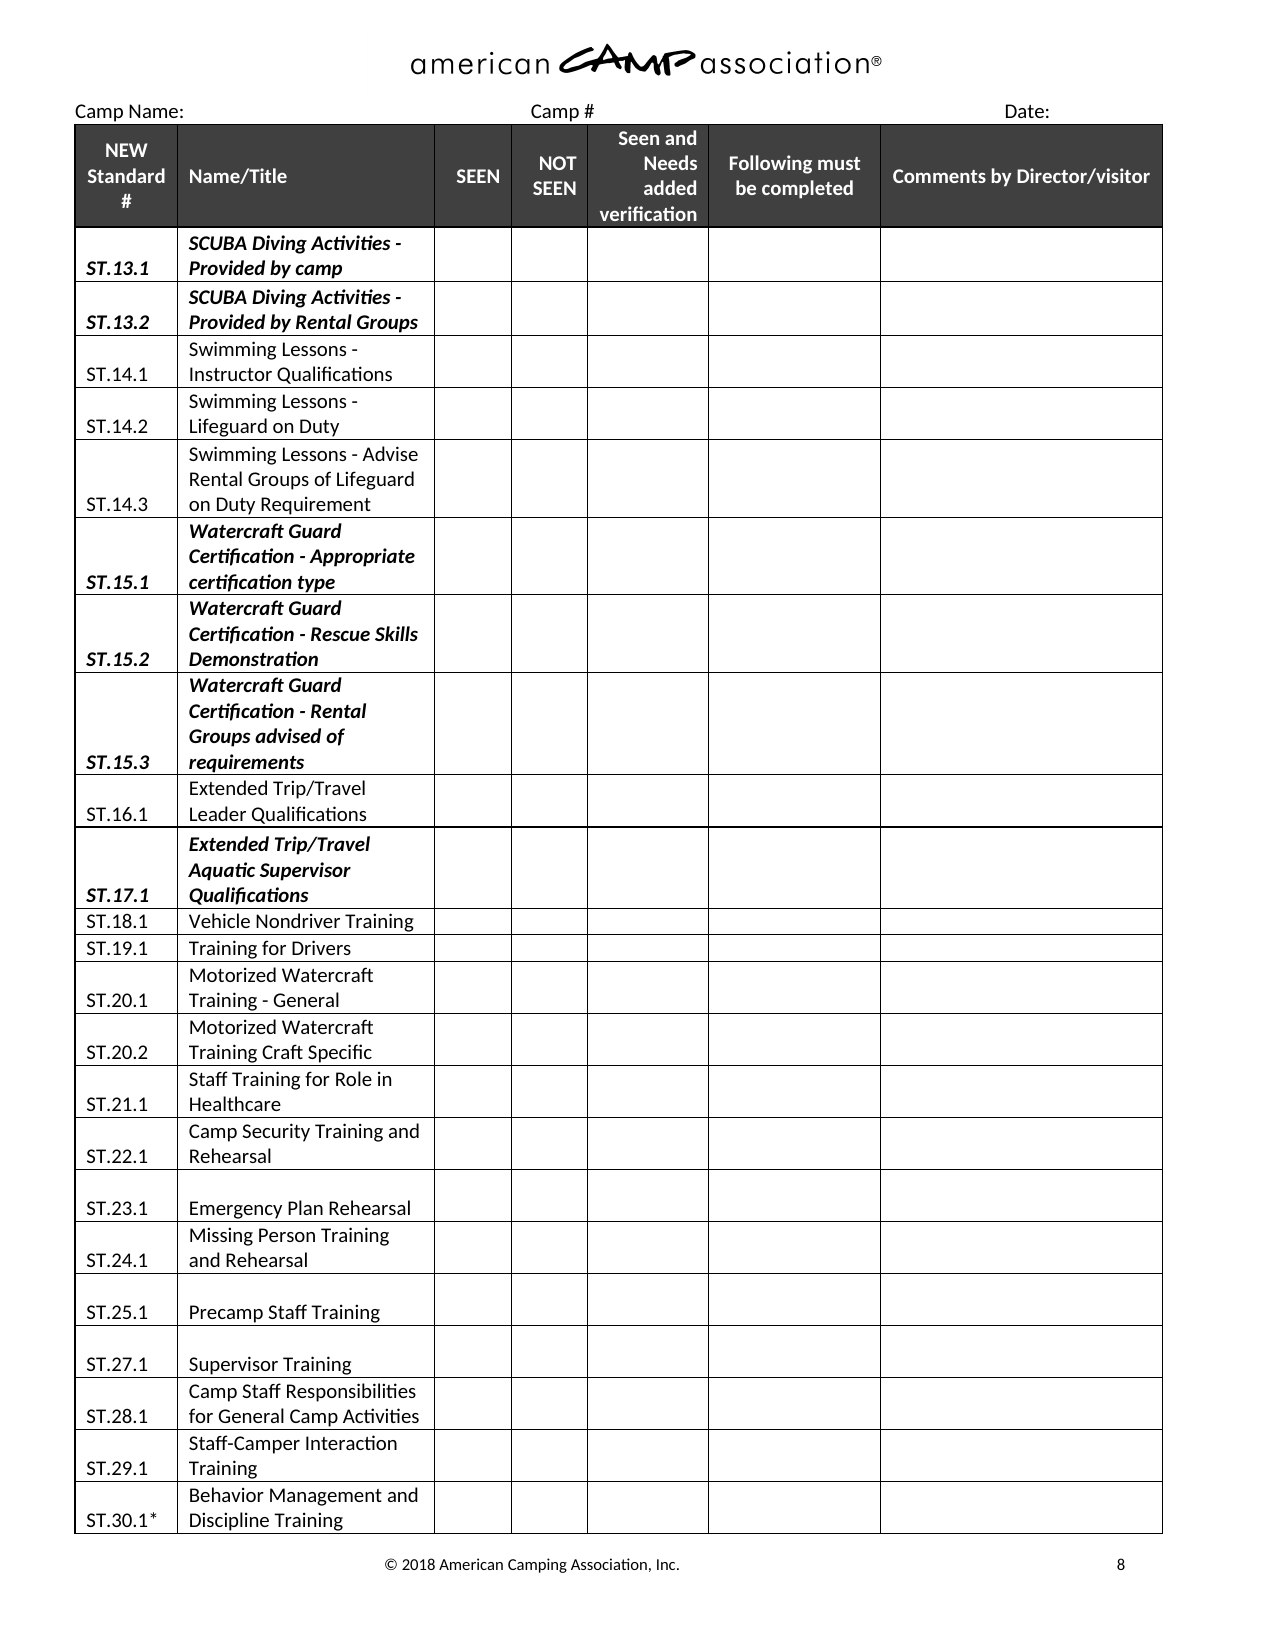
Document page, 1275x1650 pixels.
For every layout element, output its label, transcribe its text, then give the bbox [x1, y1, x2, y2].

table_cell [588, 935, 708, 961]
table_cell [512, 1118, 587, 1169]
table_cell [881, 1014, 1162, 1065]
table_cell [709, 595, 880, 672]
table_cell Training for Drivers [178, 935, 434, 961]
table_cell [512, 1482, 587, 1533]
table_cell [435, 388, 511, 439]
table_cell [435, 1430, 511, 1481]
table_cell SCUBA Diving Activities - Provided by Rental Groups [178, 282, 434, 335]
table_cell [588, 673, 708, 774]
table_cell Swimming Lessons - Instructor Qualifications [178, 336, 434, 387]
table_cell [435, 1274, 511, 1325]
table_cell ST.14.2 [76, 388, 177, 439]
table_cell Watercraft Guard Certification - Rental Groups advised of requirements [178, 673, 434, 774]
table_cell [709, 440, 880, 517]
table_cell [709, 518, 880, 594]
table_header Comments by Director/visitor [881, 125, 1162, 226]
table_cell [709, 282, 880, 335]
table_cell [512, 1014, 587, 1065]
table_header SEEN [435, 125, 511, 226]
table_cell [709, 388, 880, 439]
table_cell [709, 1482, 880, 1533]
table_cell [881, 909, 1162, 934]
table_cell [709, 1170, 880, 1221]
table_cell [512, 775, 587, 826]
table_cell Vehicle Nondriver Training [178, 909, 434, 934]
table_cell ST.20.1 [76, 962, 177, 1013]
table_cell [881, 935, 1162, 961]
table_cell [512, 595, 587, 672]
table_cell [881, 228, 1162, 281]
table_cell ST.23.1 [76, 1170, 177, 1221]
table_cell [512, 828, 587, 908]
table_cell [881, 1430, 1162, 1481]
table_cell Emergency Plan Rehearsal [178, 1170, 434, 1221]
table_cell [588, 909, 708, 934]
table_cell [709, 1118, 880, 1169]
table_cell [435, 336, 511, 387]
table_header Seen and Needs added verification [588, 125, 708, 226]
table_cell ST.15.2 [76, 595, 177, 672]
table_cell [709, 1326, 880, 1377]
table_cell [512, 1274, 587, 1325]
table_cell [588, 228, 708, 281]
table_cell Camp Security Training and Rehearsal [178, 1118, 434, 1169]
table_cell [588, 1170, 708, 1221]
table_cell ST.25.1 [76, 1274, 177, 1325]
table_cell ST.15.1 [76, 518, 177, 594]
table_cell [435, 962, 511, 1013]
table_cell [512, 673, 587, 774]
table_cell [435, 775, 511, 826]
table_cell [588, 828, 708, 908]
table_cell [709, 828, 880, 908]
table_cell [709, 935, 880, 961]
table_cell [588, 1430, 708, 1481]
table_header NOT SEEN [512, 125, 587, 226]
table_cell ST.30.1* [76, 1482, 177, 1533]
table_cell [588, 282, 708, 335]
table_cell [435, 1326, 511, 1377]
table_cell ST.20.2 [76, 1014, 177, 1065]
table_cell Motorized Watercraft Training - General [178, 962, 434, 1013]
table_cell SCUBA Diving Activities - Provided by camp [178, 228, 434, 281]
table_cell [512, 282, 587, 335]
table_cell [881, 673, 1162, 774]
table_cell [588, 1222, 708, 1273]
table_cell [881, 1170, 1162, 1221]
table_cell [881, 1482, 1162, 1533]
table_cell [881, 775, 1162, 826]
table_cell [881, 1378, 1162, 1429]
table_cell [881, 962, 1162, 1013]
table_cell ST.18.1 [76, 909, 177, 934]
table_cell [435, 1222, 511, 1273]
table_cell [709, 909, 880, 934]
table_cell [435, 828, 511, 908]
table_cell [709, 1274, 880, 1325]
table_cell [588, 595, 708, 672]
table_cell [435, 1014, 511, 1065]
table_cell ST.16.1 [76, 775, 177, 826]
table_cell [588, 1274, 708, 1325]
table_cell [588, 775, 708, 826]
table_cell ST.27.1 [76, 1326, 177, 1377]
table_cell ST.14.3 [76, 440, 177, 517]
table_cell [881, 518, 1162, 594]
table_cell ST.15.3 [76, 673, 177, 774]
table_cell [881, 336, 1162, 387]
table_cell Swimming Lessons - Advise Rental Groups of Lifeguard on Duty Requirement [178, 440, 434, 517]
table_cell [881, 828, 1162, 908]
table_cell [588, 1326, 708, 1377]
picture [367, 28, 908, 99]
table_cell [512, 1430, 587, 1481]
table_cell [512, 909, 587, 934]
table_cell [435, 909, 511, 934]
table_cell [512, 1378, 587, 1429]
table_cell [588, 1066, 708, 1117]
table_cell [512, 1222, 587, 1273]
table_cell Staff-Camper Interaction Training [178, 1430, 434, 1481]
table_cell [588, 336, 708, 387]
table_cell ST.28.1 [76, 1378, 177, 1429]
table_cell [709, 336, 880, 387]
table_cell [512, 388, 587, 439]
table_cell [881, 1274, 1162, 1325]
table_cell Extended Trip/Travel Leader Qualifications [178, 775, 434, 826]
table_cell [512, 1326, 587, 1377]
table_cell [435, 1482, 511, 1533]
table_cell ST.21.1 [76, 1066, 177, 1117]
table_cell [709, 775, 880, 826]
table_cell [588, 1014, 708, 1065]
table_cell ST.13.1 [76, 228, 177, 281]
table_header Following must be completed [709, 125, 880, 226]
table_cell [435, 518, 511, 594]
table_cell [881, 1118, 1162, 1169]
table_cell [709, 962, 880, 1013]
table_cell [588, 518, 708, 594]
table_cell [435, 282, 511, 335]
table_cell Precamp Staff Training [178, 1274, 434, 1325]
table_cell [709, 1222, 880, 1273]
table_header Name/Title [178, 125, 434, 226]
table_cell Supervisor Training [178, 1326, 434, 1377]
table_cell [709, 1066, 880, 1117]
table_cell [881, 282, 1162, 335]
table_cell [512, 1066, 587, 1117]
table_cell ST.13.2 [76, 282, 177, 335]
table_cell [512, 228, 587, 281]
table_cell [588, 962, 708, 1013]
table_cell [512, 518, 587, 594]
table_cell [435, 440, 511, 517]
table_header NEW Standard # [76, 125, 177, 226]
table_cell Behavior Management and Discipline Training [178, 1482, 434, 1533]
table_cell [709, 673, 880, 774]
table_cell [435, 1118, 511, 1169]
table_cell Camp Staff Responsibilities for General Camp Activities [178, 1378, 434, 1429]
table_cell [435, 1378, 511, 1429]
table_cell [588, 388, 708, 439]
table_cell [512, 1170, 587, 1221]
table_cell [512, 336, 587, 387]
table_cell [588, 1378, 708, 1429]
table_cell ST.14.1 [76, 336, 177, 387]
table_cell Swimming Lessons - Lifeguard on Duty [178, 388, 434, 439]
table_cell [588, 1482, 708, 1533]
table_cell Watercraft Guard Certification - Appropriate certification type [178, 518, 434, 594]
table_cell Extended Trip/Travel Aquatic Supervisor Qualifications [178, 828, 434, 908]
table_cell [709, 228, 880, 281]
table_cell [512, 935, 587, 961]
table_cell [435, 1066, 511, 1117]
table_cell ST.22.1 [76, 1118, 177, 1169]
table_cell [512, 440, 587, 517]
table_cell [435, 595, 511, 672]
table_cell [881, 1222, 1162, 1273]
table_cell [435, 228, 511, 281]
table_cell [588, 440, 708, 517]
table_cell Motorized Watercraft Training Craft Specific [178, 1014, 434, 1065]
table_cell [709, 1430, 880, 1481]
table_cell ST.17.1 [76, 828, 177, 908]
table_cell [709, 1014, 880, 1065]
table_cell [881, 1326, 1162, 1377]
table_cell ST.19.1 [76, 935, 177, 961]
table_cell [881, 1066, 1162, 1117]
table_cell ST.24.1 [76, 1222, 177, 1273]
table_cell Missing Person Training and Rehearsal [178, 1222, 434, 1273]
table_cell [881, 388, 1162, 439]
table_cell [881, 440, 1162, 517]
table_cell [588, 1118, 708, 1169]
table_cell [512, 962, 587, 1013]
table_cell Watercraft Guard Certification - Rescue Skills Demonstration [178, 595, 434, 672]
table_cell ST.29.1 [76, 1430, 177, 1481]
table_cell [709, 1378, 880, 1429]
table_cell [435, 673, 511, 774]
table_cell [435, 1170, 511, 1221]
table_cell [881, 595, 1162, 672]
table_cell [435, 935, 511, 961]
table_cell Staff Training for Role in Healthcare [178, 1066, 434, 1117]
